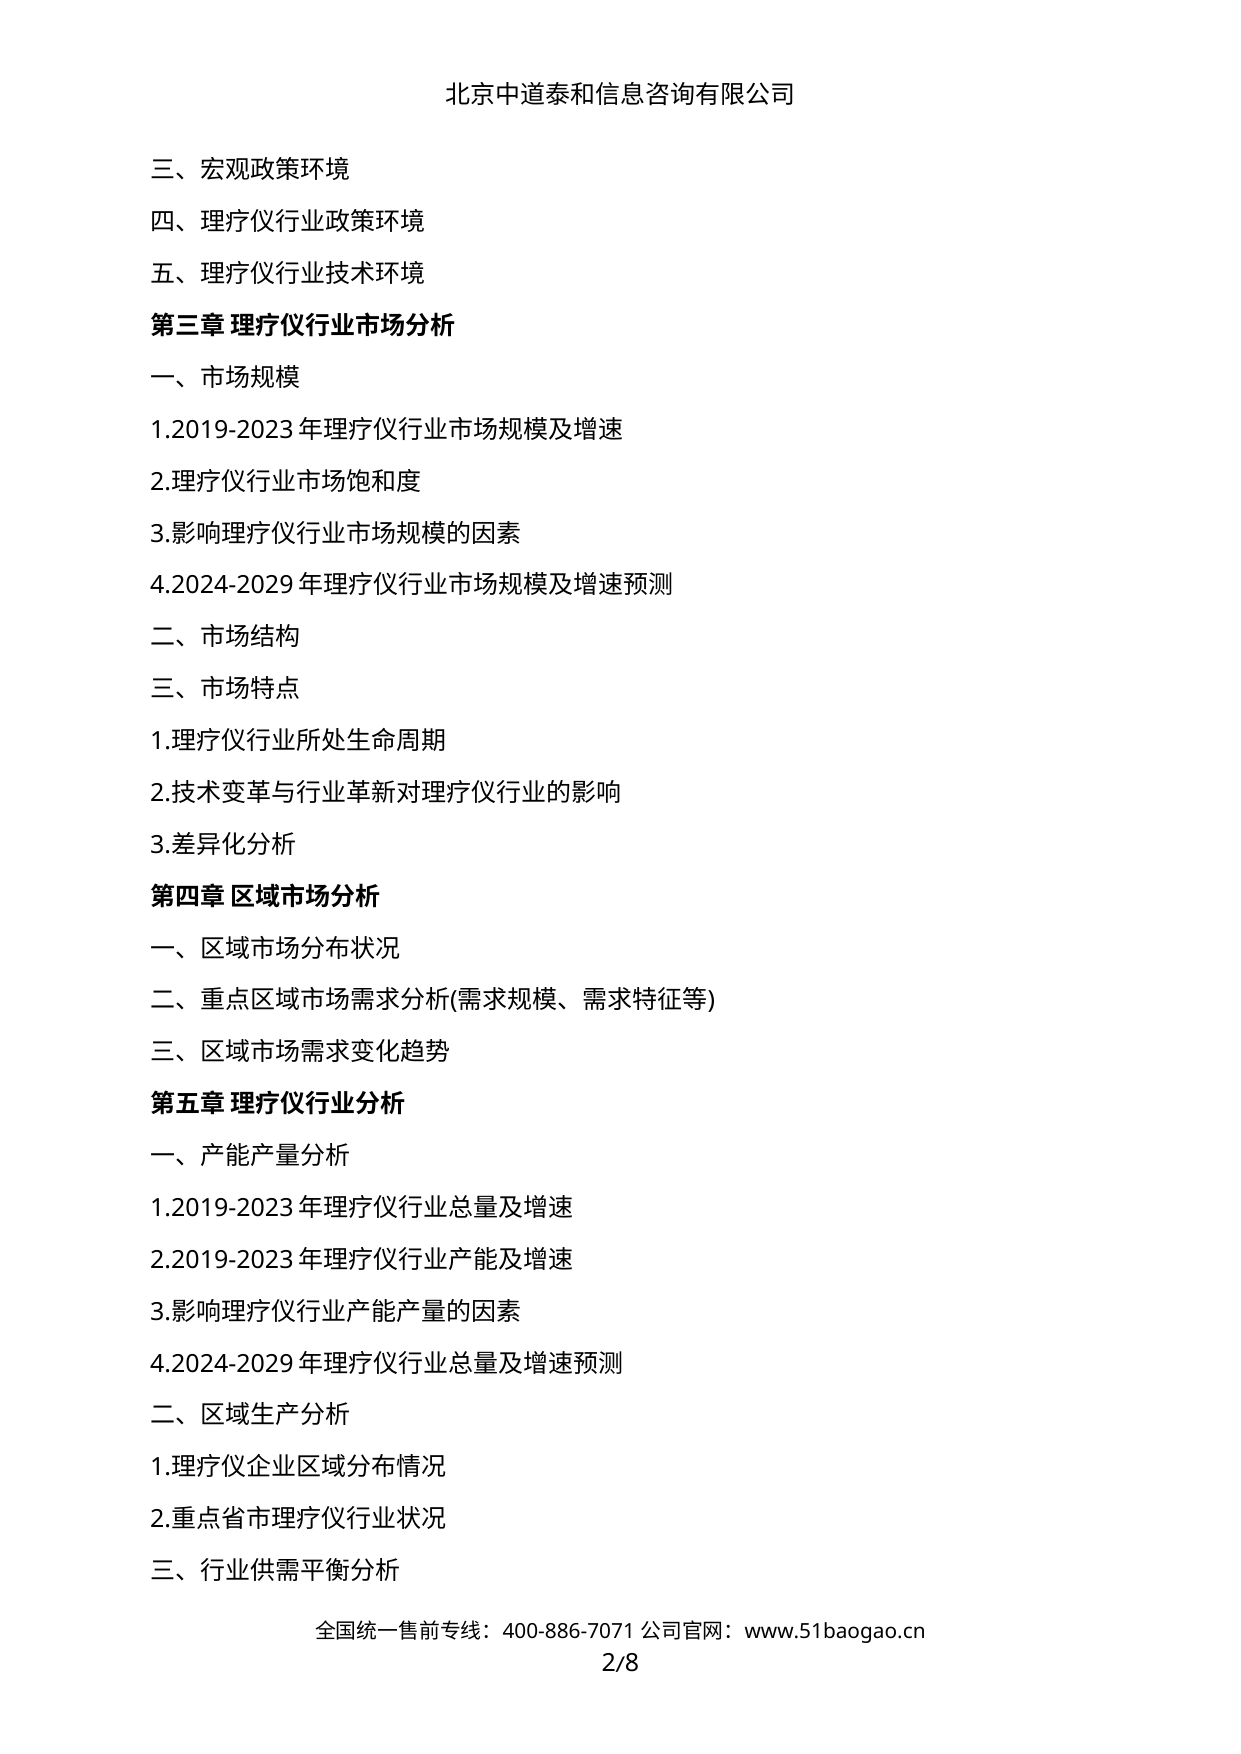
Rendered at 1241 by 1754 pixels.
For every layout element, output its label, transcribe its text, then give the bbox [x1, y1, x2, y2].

text 2.理疗仪行业市场饱和度 [150, 461, 1090, 497]
text 三、市场特点 [150, 669, 1090, 705]
text 4.2024-2029年理疗仪行业市场规模及增速预测 [150, 565, 1090, 601]
text 二、重点区域市场需求分析(需求规模、需求特征等) [150, 980, 1090, 1016]
text 一、产能产量分析 [150, 1136, 1090, 1172]
text 第三章 理疗仪行业市场分析 [150, 306, 1090, 342]
text 三、行业供需平衡分析 [150, 1551, 1090, 1587]
text 二、区域生产分析 [150, 1395, 1090, 1431]
text 2.重点省市理疗仪行业状况 [150, 1499, 1090, 1535]
text 三、区域市场需求变化趋势 [150, 1032, 1090, 1068]
text 1.2019-2023年理疗仪行业市场规模及增速 [150, 409, 1090, 446]
text 1.理疗仪行业所处生命周期 [150, 721, 1090, 757]
text 3.影响理疗仪行业产能产量的因素 [150, 1291, 1090, 1327]
text 4.2024-2029年理疗仪行业总量及增速预测 [150, 1343, 1090, 1379]
text 一、区域市场分布状况 [150, 928, 1090, 964]
text 第四章 区域市场分析 [150, 876, 1090, 912]
text 第五章 理疗仪行业分析 [150, 1084, 1090, 1120]
text 3.差异化分析 [150, 824, 1090, 861]
text 四、理疗仪行业政策环境 [150, 202, 1090, 238]
text 二、市场结构 [150, 617, 1090, 653]
text 2.2019-2023年理疗仪行业产能及增速 [150, 1239, 1090, 1276]
text 1.理疗仪企业区域分布情况 [150, 1447, 1090, 1483]
text 三、宏观政策环境 [150, 150, 1090, 186]
text 1.2019-2023年理疗仪行业总量及增速 [150, 1187, 1090, 1224]
text 五、理疗仪行业技术环境 [150, 254, 1090, 290]
text 3.影响理疗仪行业市场规模的因素 [150, 513, 1090, 549]
text 一、市场规模 [150, 357, 1090, 394]
text 2.技术变革与行业革新对理疗仪行业的影响 [150, 772, 1090, 809]
